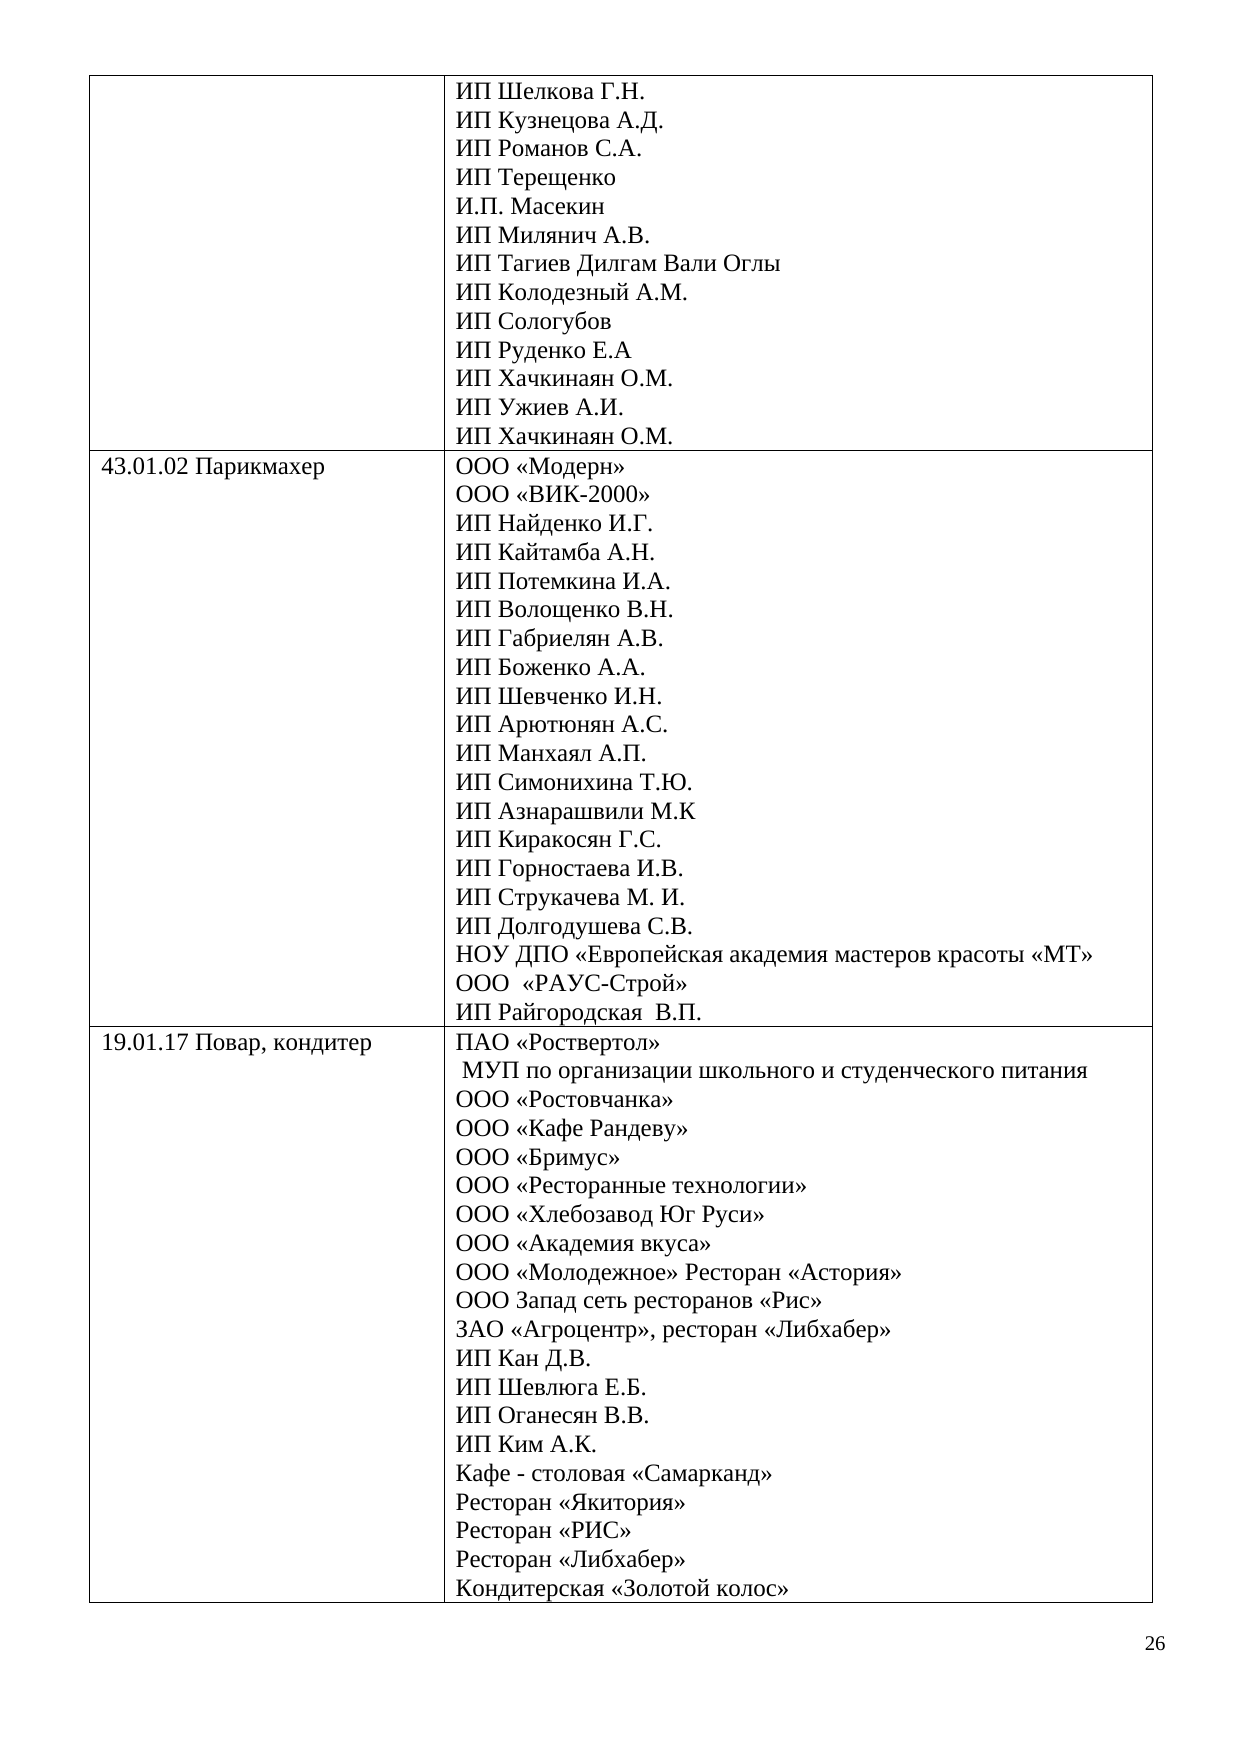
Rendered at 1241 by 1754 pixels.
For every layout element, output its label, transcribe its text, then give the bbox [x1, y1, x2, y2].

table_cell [445, 76, 1152, 450]
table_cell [90, 76, 444, 450]
table_cell 43.01.02 Парикмахер [90, 451, 444, 1026]
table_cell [445, 1027, 1152, 1602]
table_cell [90, 1027, 444, 1602]
table_cell ООО «Модерн» ООО «ВИК-2000» ИП Найденко И.Г. ИП Кайтамба А.Н. ИП Потемкина И.А. ИП Волощенко В.Н. ИП Габриелян А.В. ИП Боженко А.А. ИП Шевченко И.Н. ИП Арютюнян А.С. ИП Манхаял А.П. ИП Симонихина Т.Ю. ИП Азнарашвили М.К ИП Киракосян Г.С. ИП Горностаева И.В. ИП Струкачева М. И. ИП Долгодушева С.В. НОУ ДПО «Европейская академия мастеров красоты «МТ» ООО «РАУС-Строй» ИП Райгородская В.П. [445, 451, 1152, 1026]
